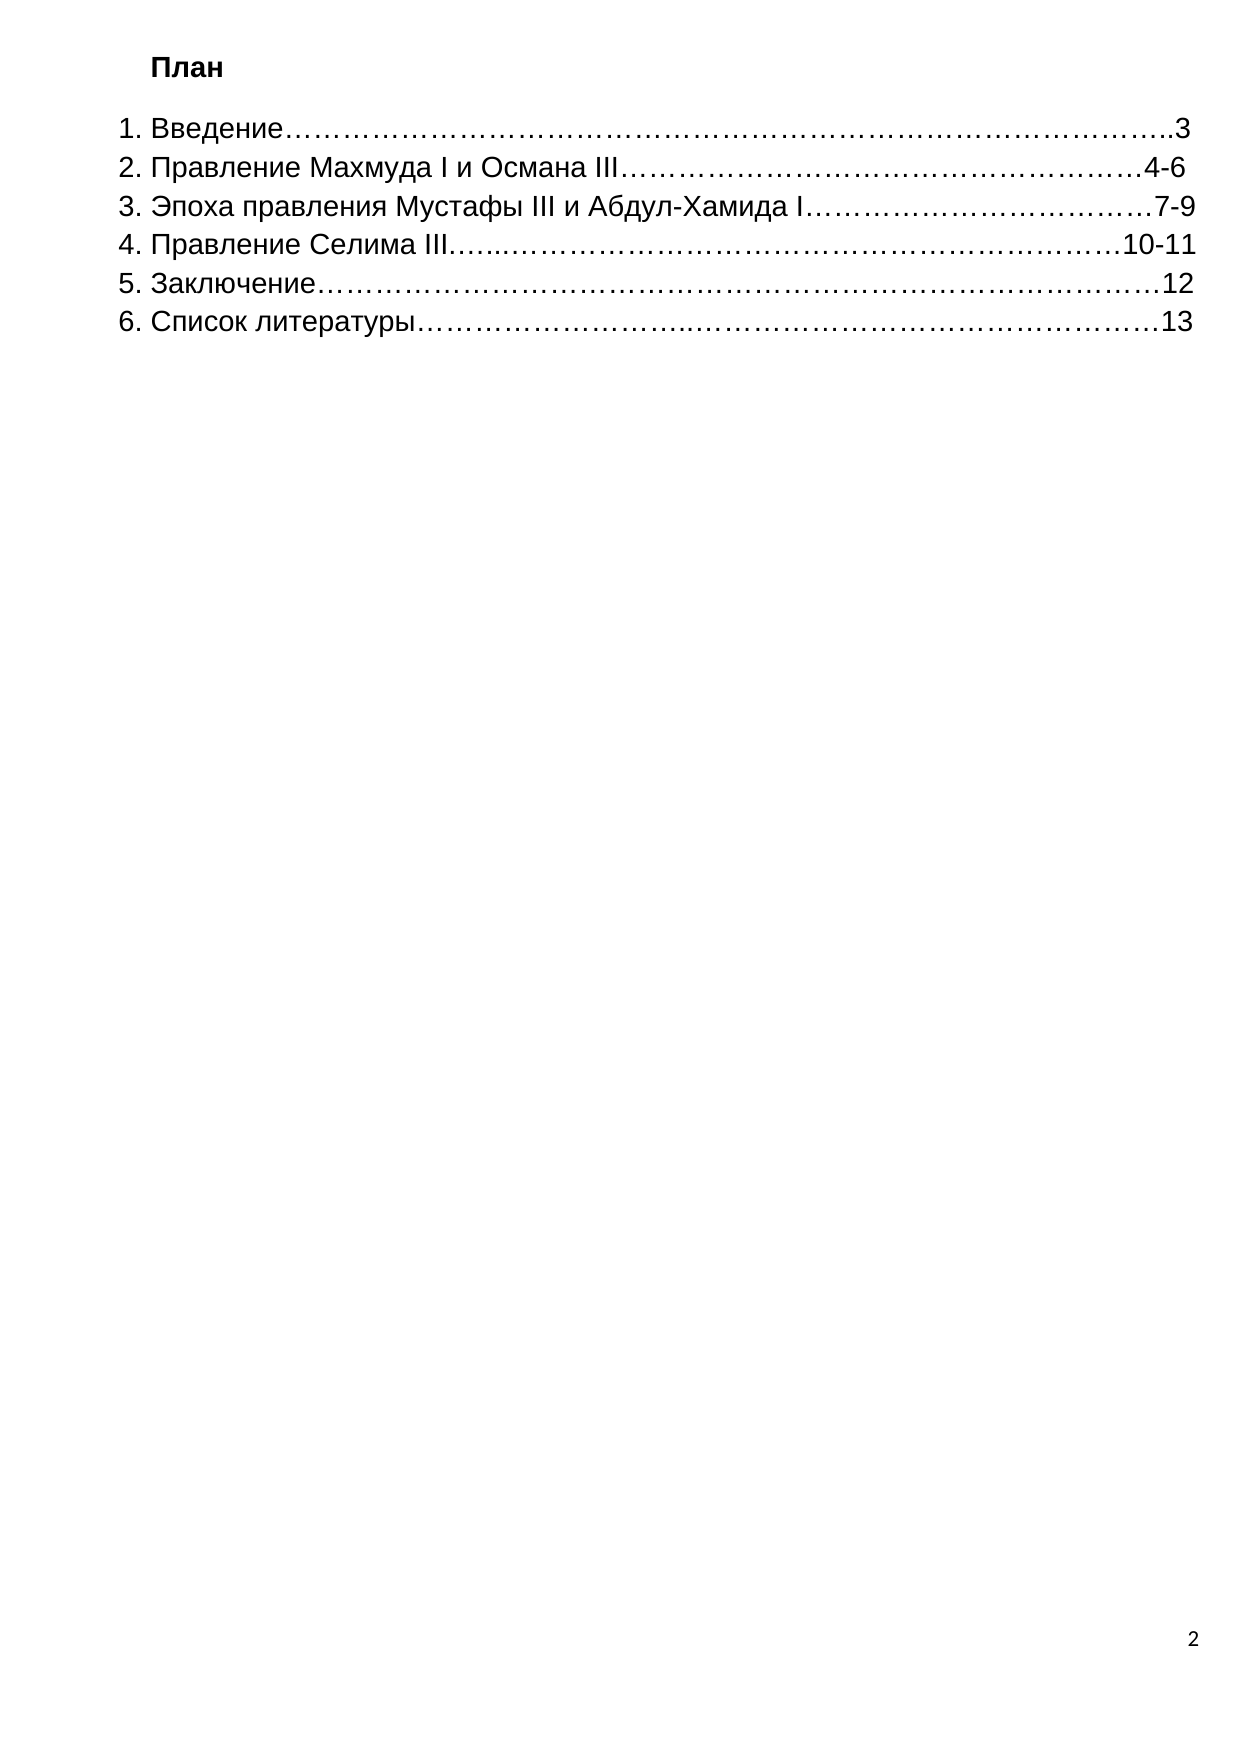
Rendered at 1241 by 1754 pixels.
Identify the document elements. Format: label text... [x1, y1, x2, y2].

text 6. Список литературы………………………..…………………………………………13 [118, 304, 1211, 338]
text 2. Правление Махмуда I и Османа III………………………………………………4-6 [118, 150, 1211, 184]
subtitle План [118, 50, 1199, 84]
text 3. Эпоха правления Мустафы III и Абдул-Хамида I………………………………7-9 [118, 189, 1211, 222]
text 5. Заключение……………………………………………………………………………12 [118, 266, 1211, 299]
text 1. Введение………………………………………………………………………………..3 [118, 112, 1211, 145]
text 4. Правление Селима III.…...………………………………………………………10-11 [118, 227, 1211, 261]
